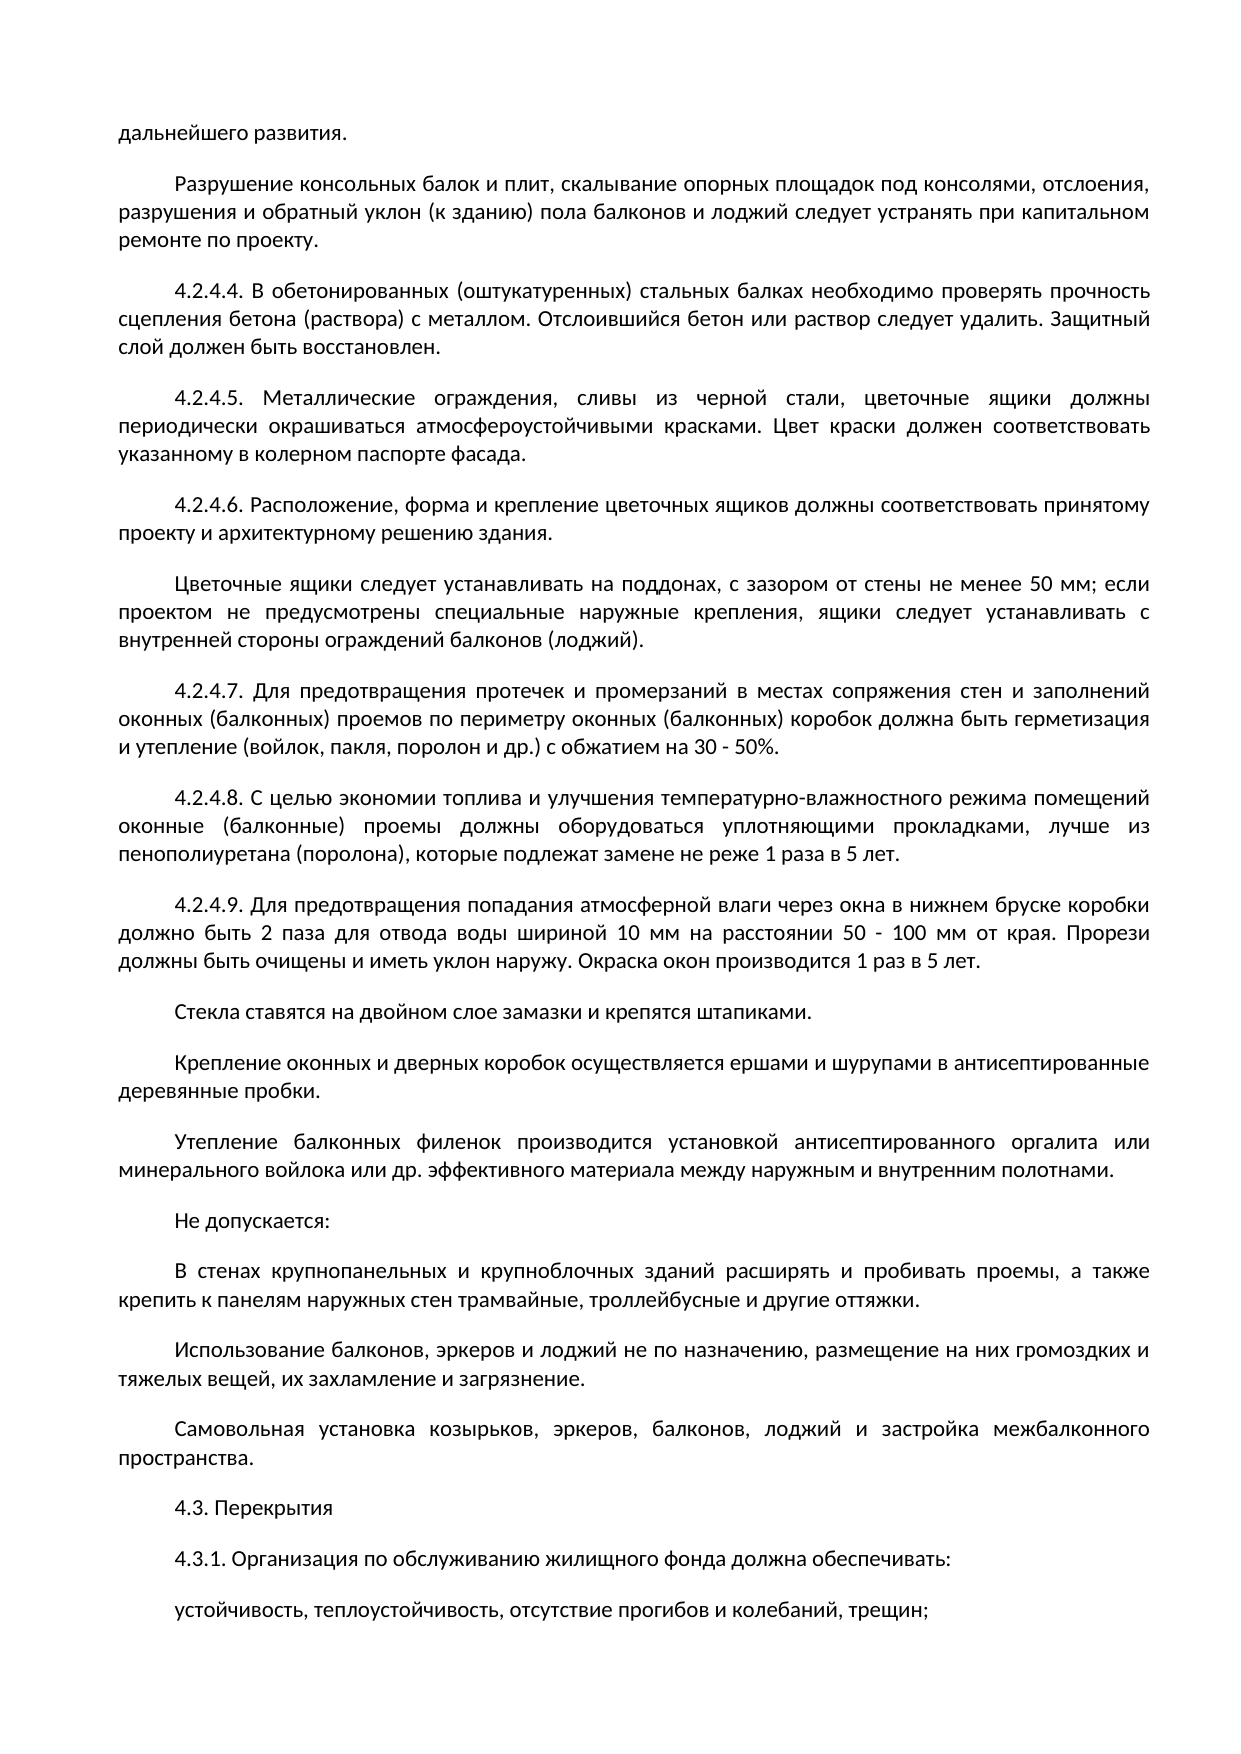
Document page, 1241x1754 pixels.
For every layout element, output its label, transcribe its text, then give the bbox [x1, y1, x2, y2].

text 4.2.4.6. Расположение, форма и крепление цветочных ящиков должны соответствовать принятому проекту и архитектурному решению здания. [118, 490, 1152, 546]
text 4.3.1. Организация по обслуживанию жилищного фонда должна обеспечивать: [118, 1544, 1152, 1572]
text устойчивость, теплоустойчивость, отсутствие прогибов и колебаний, трещин; [118, 1595, 1152, 1623]
text Самовольная установка козырьков, эркеров, балконов, лоджий и застройка межбалконного пространства. [118, 1414, 1152, 1471]
text Цветочные ящики следует устанавливать на поддонах, с зазором от стены не менее 50 мм; если проектом не предусмотрены специальные наружные крепления, ящики следует устанавливать с внутренней стороны ограждений балконов (лоджий). [118, 569, 1152, 653]
text 4.2.4.5. Металлические ограждения, сливы из черной стали, цветочные ящики должны периодически окрашиваться атмосфероустойчивыми красками. Цвет краски должен соответствовать указанному в колерном паспорте фасада. [118, 383, 1152, 467]
text Стекла ставятся на двойном слое замазки и крепятся штапиками. [118, 997, 1152, 1025]
text В стенах крупнопанельных и крупноблочных зданий расширять и пробивать проемы, а также крепить к панелям наружных стен трамвайные, троллейбусные и другие оттяжки. [118, 1257, 1152, 1313]
text 4.3. Перекрытия [118, 1493, 1152, 1522]
text 4.2.4.8. С целью экономии топлива и улучшения температурно-влажностного режима помещений оконные (балконные) проемы должны оборудоваться уплотняющими прокладками, лучше из пенополиуретана (поролона), которые подлежат замене не реже 1 раза в 5 лет. [118, 783, 1152, 867]
text 4.2.4.7. Для предотвращения протечек и промерзаний в местах сопряжения стен и заполнений оконных (балконных) проемов по периметру оконных (балконных) коробок должна быть герметизация и утепление (войлок, пакля, поролон и др.) с обжатием на 30 - 50%. [118, 676, 1152, 760]
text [118, 118, 1152, 146]
text 4.2.4.9. Для предотвращения попадания атмосферной влаги через окна в нижнем бруске коробки должно быть 2 паза для отвода воды шириной 10 мм на расстоянии 50 - 100 мм от края. Прорези должны быть очищены и иметь уклон наружу. Окраска окон производится 1 раз в 5 лет. [118, 890, 1152, 974]
text Разрушение консольных балок и плит, скалывание опорных площадок под консолями, отслоения, разрушения и обратный уклон (к зданию) пола балконов и лоджий следует устранять при капитальном ремонте по проекту. [118, 169, 1152, 253]
text Утепление балконных филенок производится установкой антисептированного оргалита или минерального войлока или др. эффективного материала между наружным и внутренним полотнами. [118, 1127, 1152, 1183]
text Не допускается: [118, 1206, 1152, 1234]
text Использование балконов, эркеров и лоджий не по назначению, размещение на них громоздких и тяжелых вещей, их захламление и загрязнение. [118, 1336, 1152, 1392]
text 4.2.4.4. В обетонированных (оштукатуренных) стальных балках необходимо проверять прочность сцепления бетона (раствора) с металлом. Отслоившийся бетон или раствор следует удалить. Защитный слой должен быть восстановлен. [118, 276, 1152, 360]
text Крепление оконных и дверных коробок осуществляется ершами и шурупами в антисептированные деревянные пробки. [118, 1048, 1152, 1104]
